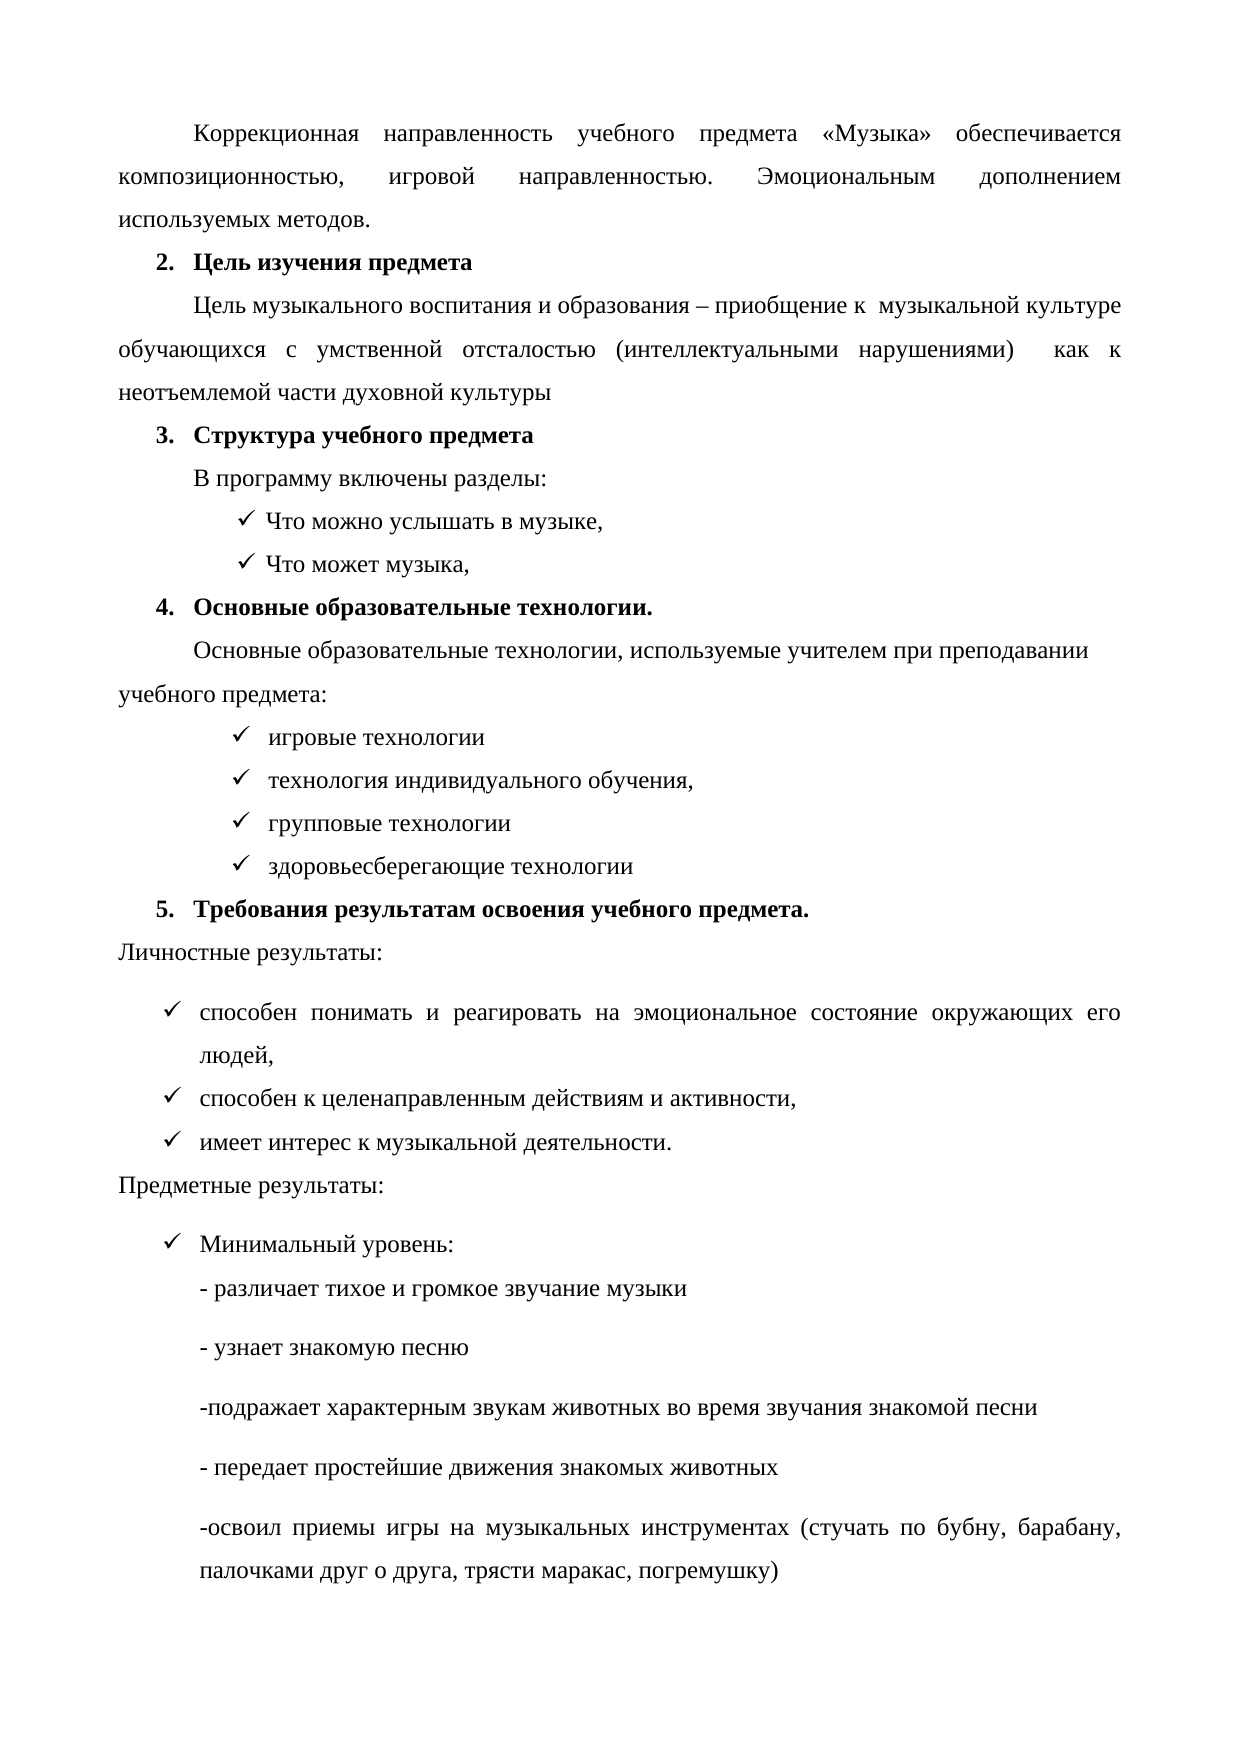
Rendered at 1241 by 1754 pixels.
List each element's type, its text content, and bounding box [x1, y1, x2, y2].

list групповые технологии [231, 808, 1122, 837]
list Цель музыкального воспитания и образования – приобщение к музыкальной культуре обучающихся с умственной отсталостью (интеллектуальными нарушениями) как к неотъемлемой части духовной культуры [118, 291, 1122, 406]
list Минимальный уровень: [162, 1229, 1122, 1258]
list В программу включены разделы: [193, 463, 1122, 492]
list Что может музыка, [193, 549, 1122, 578]
list Коррекционная направленность учебного предмета «Музыка» обеспечивается композиционностью, игровой направленностью. Эмоциональным дополнением используемых методов. [118, 118, 1122, 233]
text - узнает знакомую песню [199, 1332, 1122, 1361]
list технология индивидуального обучения, [231, 765, 1122, 794]
list Требования результатам освоения учебного предмета. [156, 894, 1122, 923]
list Цель изучения предмета [156, 247, 1122, 276]
text - различает тихое и громкое звучание музыки [199, 1273, 1122, 1301]
text Личностные результаты: [118, 937, 1122, 966]
list Основные образовательные технологии, используемые учителем при преподавании [192, 636, 1122, 664]
text -освоил приемы игры на музыкальных инструментах (стучать по бубну, барабану, палочками друг о друга, трясти маракас, погремушку) [199, 1512, 1122, 1584]
list здоровьесберегающие технологии [231, 851, 1122, 880]
list учебного предмета: [118, 679, 1122, 707]
list Что можно услышать в музыке, [193, 506, 1122, 535]
list Структура учебного предмета [156, 420, 1122, 449]
text - передает простейшие движения знакомых животных [199, 1452, 1122, 1481]
list игровые технологии [231, 722, 1122, 751]
list Основные образовательные технологии. [156, 592, 1122, 621]
list способен к целенаправленным действиям и активности, [162, 1083, 1122, 1112]
list имеет интерес к музыкальной деятельности. [162, 1127, 1122, 1155]
list способен понимать и реагировать на эмоциональное состояние окружающих его людей, [162, 997, 1122, 1069]
text -подражает характерным звукам животных во время звучания знакомой песни [199, 1392, 1122, 1421]
text Предметные результаты: [118, 1170, 1122, 1198]
